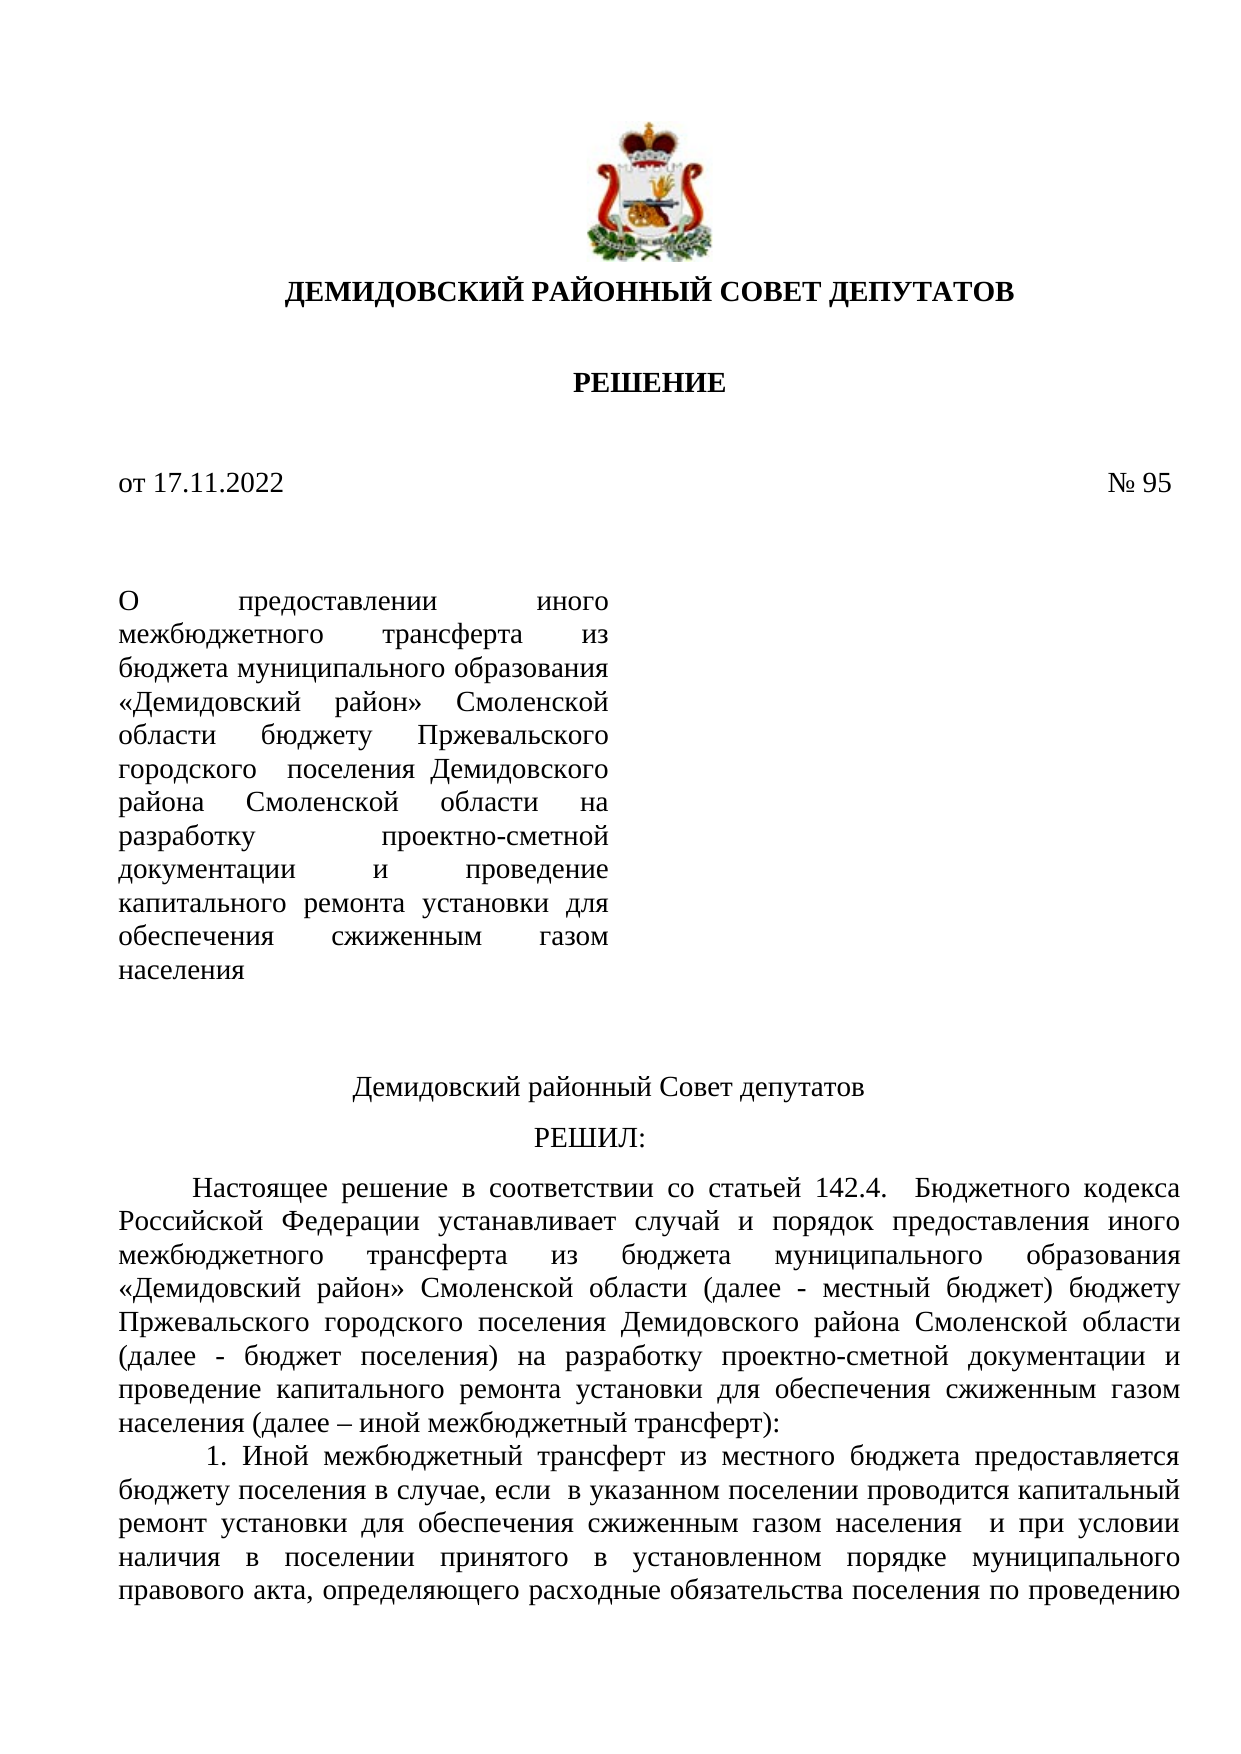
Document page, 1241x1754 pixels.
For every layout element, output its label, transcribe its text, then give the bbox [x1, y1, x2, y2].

picture [586, 121, 713, 262]
table_header О предоставлении иного межбюджетного трансферта из бюджета муниципального образования «Демидовский район» Смоленской области бюджету Пржевальского городского поселения Демидовского района Смоленской области на разработку проектно-сметной документации и проведение капитального ремонта установки для обеспечения сжиженным газом населения [107, 583, 620, 986]
text ДЕМИДОВСКИЙ РАЙОННЫЙ СОВЕТ ДЕПУТАТОВ [118, 274, 1181, 307]
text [118, 1438, 1181, 1606]
text Демидовский районный Совет депутатов [118, 1069, 1181, 1103]
text от 17.11.2022 № 95 [118, 466, 1181, 499]
text РЕШИЛ: [118, 1120, 1181, 1153]
text Настоящее решение в соответствии со статьей 142.4. Бюджетного кодекса Российской Федерации устанавливает случай и порядок предоставления иного межбюджетного трансферта из бюджета муниципального образования «Демидовский район» Смоленской области (далее - местный бюджет) бюджету Пржевальского городского поселения Демидовского района Смоленской области (далее - бюджет поселения) на разработку проектно-сметной документации и проведение капитального ремонта установки для обеспечения сжиженным газом населения (далее – иной межбюджетный трансферт): [118, 1170, 1181, 1438]
text РЕШЕНИЕ [118, 365, 1181, 398]
